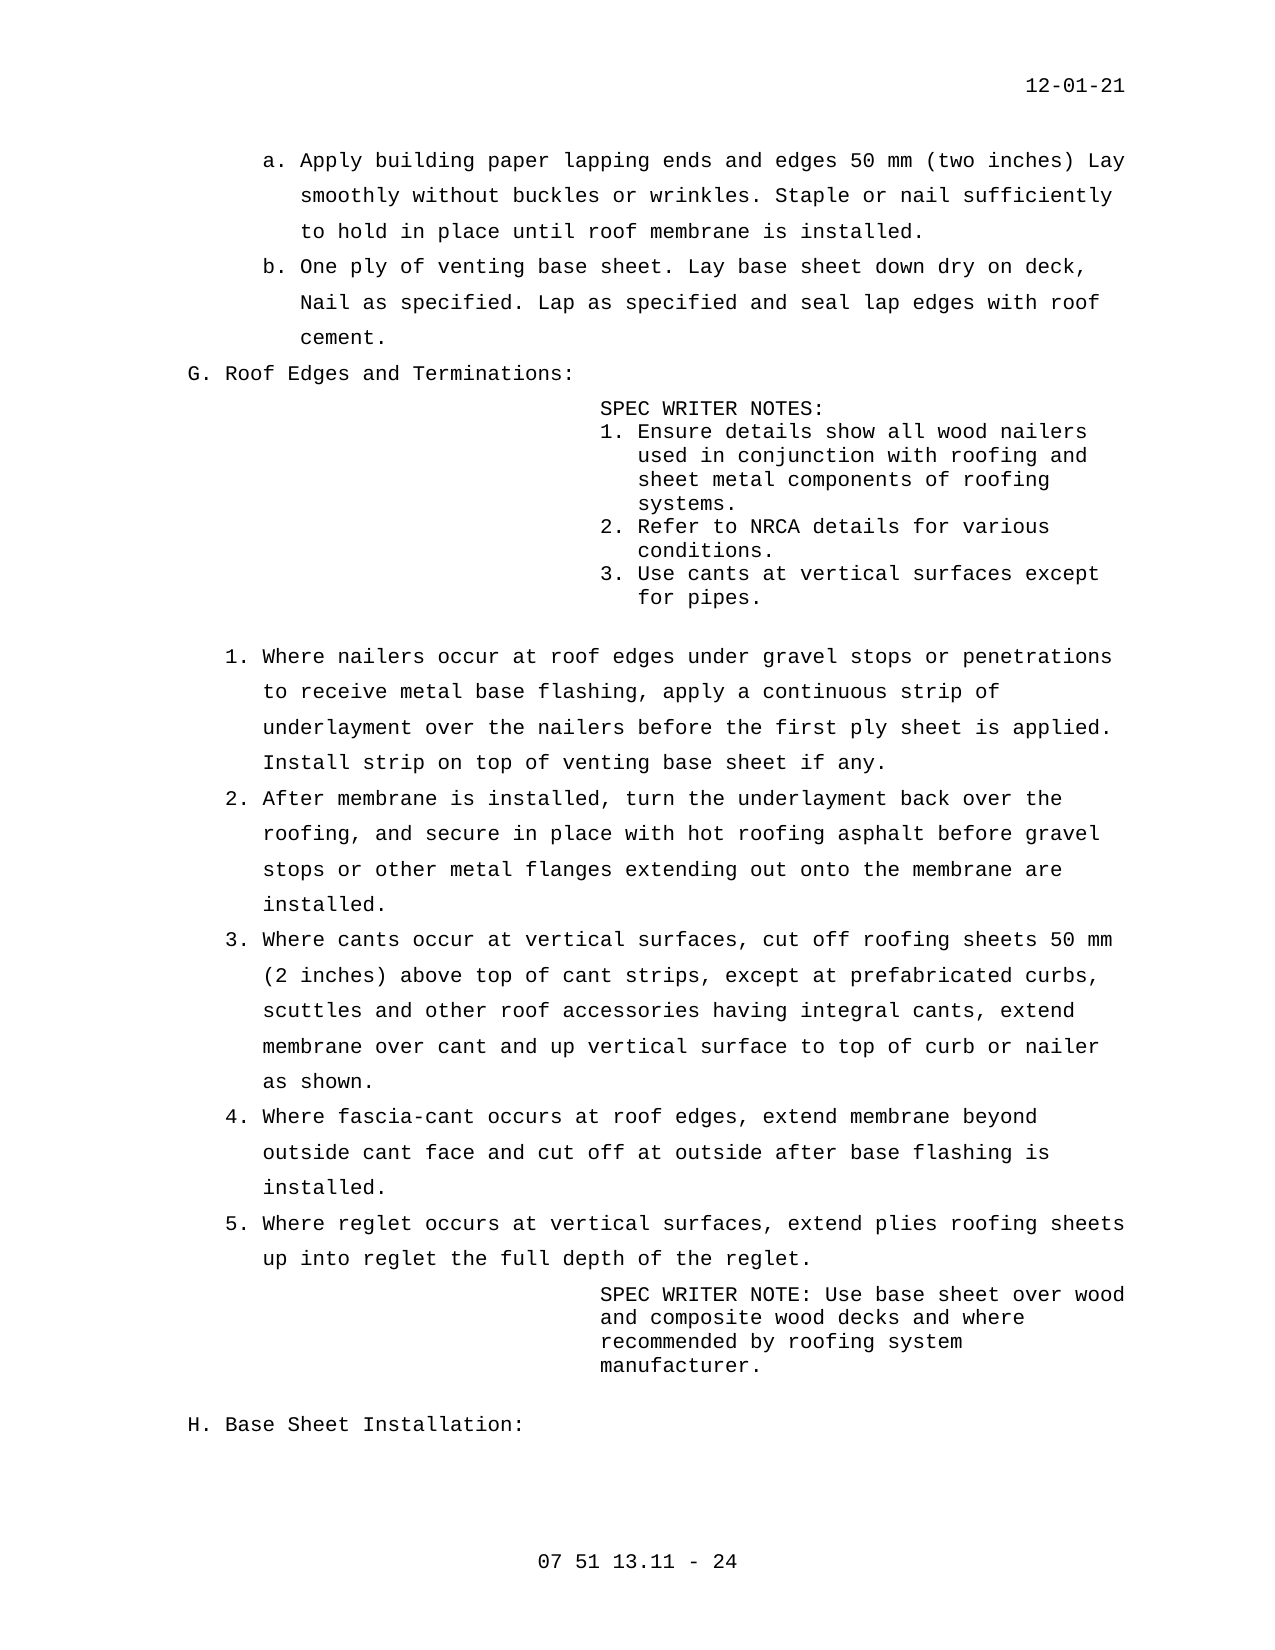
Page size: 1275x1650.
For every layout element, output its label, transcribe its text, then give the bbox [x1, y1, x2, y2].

text Where reglet occurs at vertical surfaces, extend plies roofing sheets up into reglet the full depth of the reglet. [225, 1213, 1125, 1272]
text One ply of venting base sheet. Lay base sheet down dry on deck, Nail as specified. Lap as specified and seal lap edges with roof cement. [262, 256, 1125, 351]
text After membrane is installed, turn the underlayment back over the roofing, and secure in place with hot roofing asphalt before gravel stops or other metal flanges extending out onto the membrane are installed. [225, 788, 1125, 918]
text Where cants occur at vertical surfaces, cut off roofing sheets 50 mm (2 inches) above top of cant strips, except at prefabricated curbs, scuttles and other roof accessories having integral cants, extend membrane over cant and up vertical surface to top of curb or nailer as shown. [225, 929, 1125, 1095]
text Apply building paper lapping ends and edges 50 mm (two inches) Lay smoothly without buckles or wrinkles. Staple or nail sufficiently to hold in place until roof membrane is installed. [262, 150, 1125, 244]
text Where fascia-cant occurs at roof edges, extend membrane beyond outside cant face and cut off at outside after base flashing is installed. [225, 1107, 1125, 1201]
text Roof Edges and Terminations: [187, 362, 1125, 386]
text 2. Refer to NRCA details for various conditions. [600, 516, 1125, 563]
text Base Sheet Installation: [187, 1414, 1125, 1437]
text Where nailers occur at roof edges under gravel stops or penetrations to receive metal base flashing, apply a continuous strip of underlayment over the nailers before the first ply sheet is applied. Install strip on top of venting base sheet if any. [225, 646, 1125, 776]
text SPEC WRITER NOTES: [600, 398, 1125, 422]
text 3. Use cants at vertical surfaces except for pipes. [600, 563, 1125, 611]
text 1. Ensure details show all wood nailers used in conjunction with roofing and sheet metal components of roofing systems. [600, 422, 1125, 516]
text SPEC WRITER NOTE: Use base sheet over wood and composite wood decks and where recommended by roofing system manufacturer. [600, 1284, 1125, 1378]
